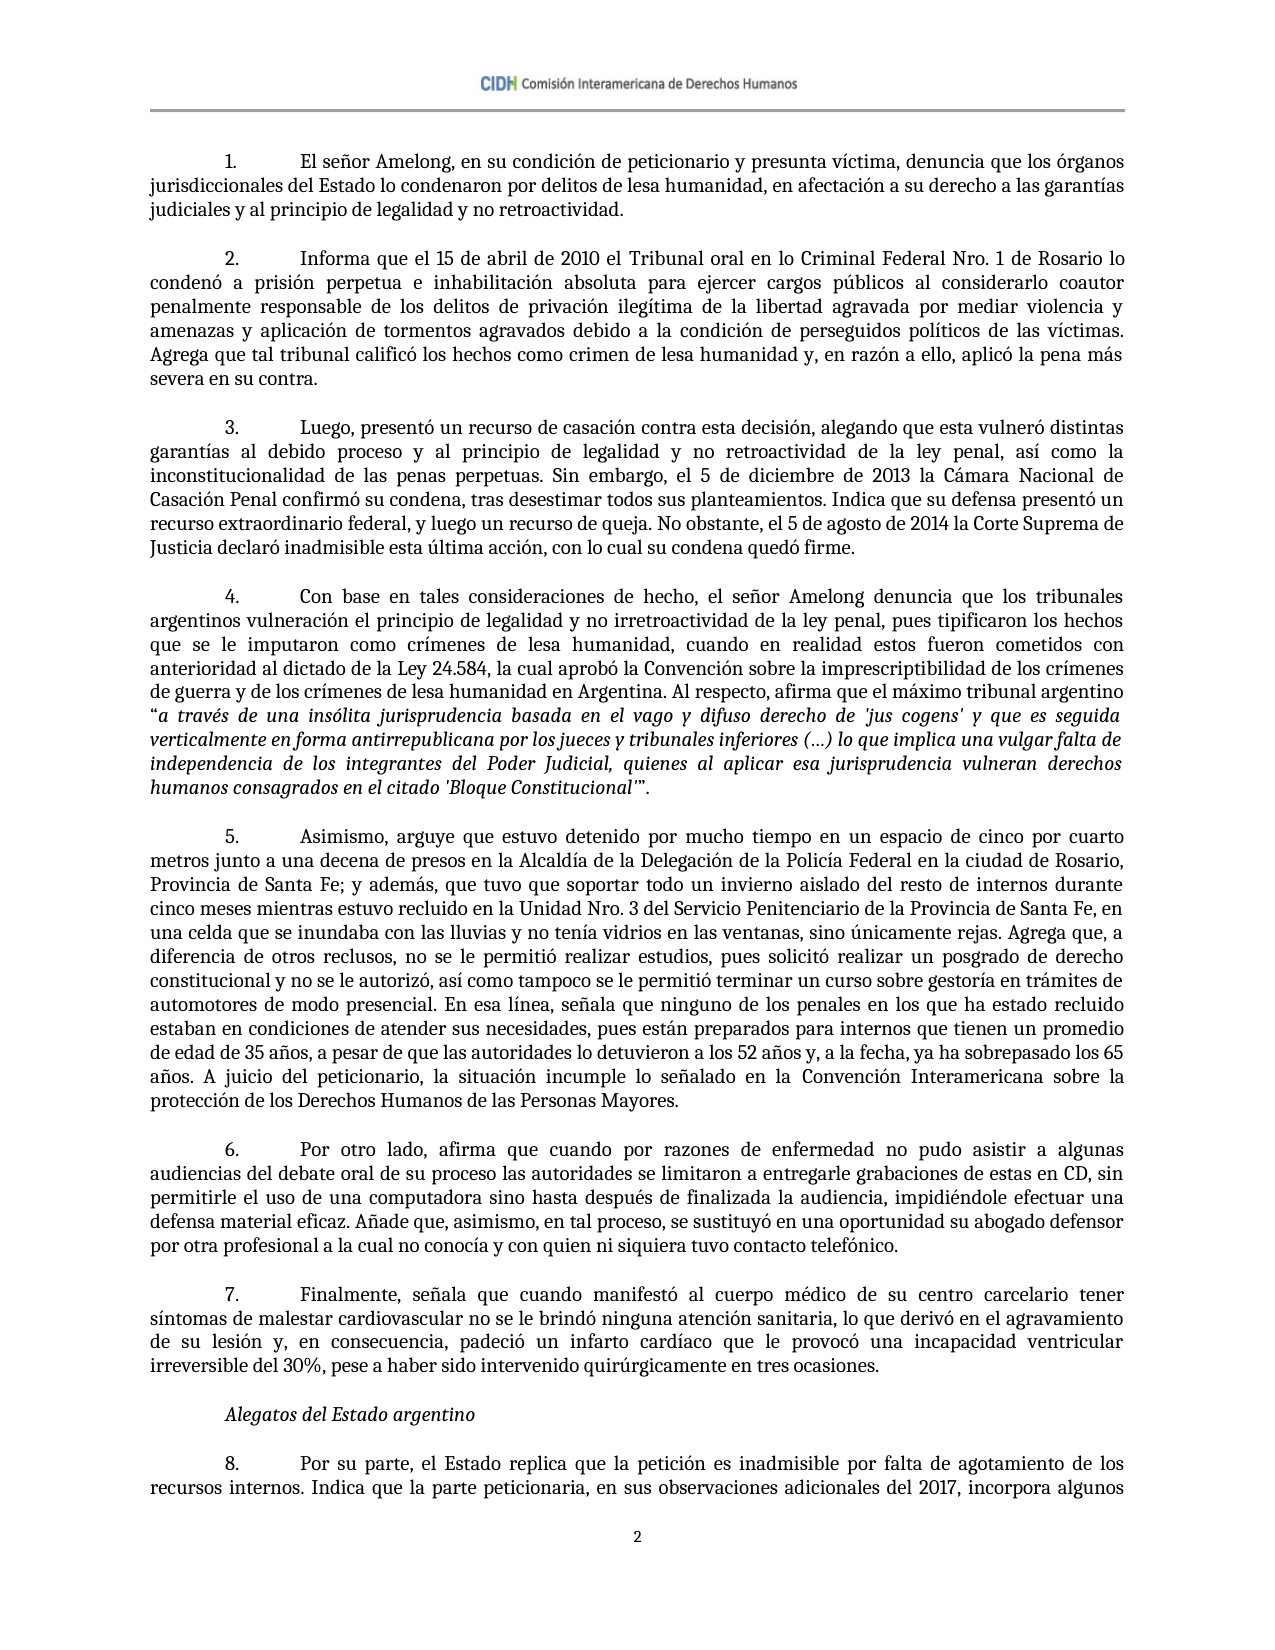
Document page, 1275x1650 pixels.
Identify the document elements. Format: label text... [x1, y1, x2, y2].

list Luego, presentó un recurso de casación contra esta decisión, alegando que esta vulneró distintas garantías al debido proceso y al principio de legalidad y no retroactividad de la ley penal, así como la inconstitucionalidad de las penas perpetuas. Sin embargo, el 5 de diciembre de 2013 la Cámara Nacional de Casación Penal confirmó su condena, tras desestimar todos sus planteamientos. Indica que su defensa presentó un recurso extraordinario federal, y luego un recurso de queja. No obstante, el 5 de agosto de 2014 la Corte Suprema de Justicia declaró inadmisible esta última acción, con lo cual su condena quedó firme. [150, 416, 1125, 559]
list Asimismo, arguye que estuvo detenido por mucho tiempo en un espacio de cinco por cuarto metros junto a una decena de presos en la Alcaldía de la Delegación de la Policía Federal en la ciudad de Rosario, Provincia de Santa Fe; y además, que tuvo que soportar todo un invierno aislado del resto de internos durante cinco meses mientras estuvo recluido en la Unidad Nro. 3 del Servicio Penitenciario de la Provincia de Santa Fe, en una celda que se inundaba con las lluvias y no tenía vidrios en las ventanas, sino únicamente rejas. Agrega que, a diferencia de otros reclusos, no se le permitió realizar estudios, pues solicitó realizar un posgrado de derecho constitucional y no se le autorizó, así como tampoco se le permitió terminar un curso sobre gestoría en trámites de automotores de modo presencial. En esa línea, señala que ninguno de los penales en los que ha estado recluido estaban en condiciones de atender sus necesidades, pues están preparados para internos que tienen un promedio de edad de 35 años, a pesar de que las autoridades lo detuvieron a los 52 años y, a la fecha, ya ha sobrepasado los 65 años. A juicio del peticionario, la situación incumple lo señalado en la Convención Interamericana sobre la protección de los Derechos Humanos de las Personas Mayores. [150, 825, 1125, 1112]
list Informa que el 15 de abril de 2010 el Tribunal oral en lo Criminal Federal Nro. 1 de Rosario lo condenó a prisión perpetua e inhabilitación absoluta para ejercer cargos públicos al considerarlo coautor penalmente responsable de los delitos de privación ilegítima de la libertad agravada por mediar violencia y amenazas y aplicación de tormentos agravados debido a la condición de perseguidos políticos de las víctimas. Agrega que tal tribunal calificó los hechos como crimen de lesa humanidad y, en razón a ello, aplicó la pena más severa en su contra. [150, 247, 1125, 391]
list El señor Amelong, en su condición de peticionario y presunta víctima, denuncia que los órganos jurisdiccionales del Estado lo condenaron por delitos de lesa humanidad, en afectación a su derecho a las garantías judiciales y al principio de legalidad y no retroactividad. [150, 150, 1125, 222]
text Alegatos del Estado argentino [225, 1403, 1125, 1427]
picture [475, 75, 800, 93]
list Con base en tales consideraciones de hecho, el señor Amelong denuncia que los tribunales argentinos vulneración el principio de legalidad y no irretroactividad de la ley penal, pues tipificaron los hechos que se le imputaron como crímenes de lesa humanidad, cuando en realidad estos fueron cometidos con anterioridad al dictado de la Ley 24.584, la cual aprobó la Convención sobre la imprescriptibilidad de los crímenes de guerra y de los crímenes de lesa humanidad en Argentina. Al respecto, afirma que el máximo tribunal argentino “a través de una insólita jurisprudencia basada en el vago y difuso derecho de 'jus cogens' y que es seguida verticalmente en forma antirrepublicana por los jueces y tribunales inferiores (…) lo que implica una vulgar falta de independencia de los integrantes del Poder Judicial, quienes al aplicar esa jurisprudencia vulneran derechos humanos consagrados en el citado 'Bloque Constitucional'”. [150, 584, 1125, 800]
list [150, 1452, 1125, 1500]
list Finalmente, señala que cuando manifestó al cuerpo médico de su centro carcelario tener síntomas de malestar cardiovascular no se le brindó ninguna atención sanitaria, lo que derivó en el agravamiento de su lesión y, en consecuencia, padeció un infarto cardíaco que le provocó una incapacidad ventricular irreversible del 30%, pese a haber sido intervenido quirúrgicamente en tres ocasiones. [150, 1282, 1125, 1378]
list Por otro lado, afirma que cuando por razones de enfermedad no pudo asistir a algunas audiencias del debate oral de su proceso las autoridades se limitaron a entregarle grabaciones de estas en CD, sin permitirle el uso de una computadora sino hasta después de finalizada la audiencia, impidiéndole efectuar una defensa material eficaz. Añade que, asimismo, en tal proceso, se sustituyó en una oportunidad su abogado defensor por otra profesional a la cual no conocía y con quien ni siquiera tuvo contacto telefónico. [150, 1137, 1125, 1257]
